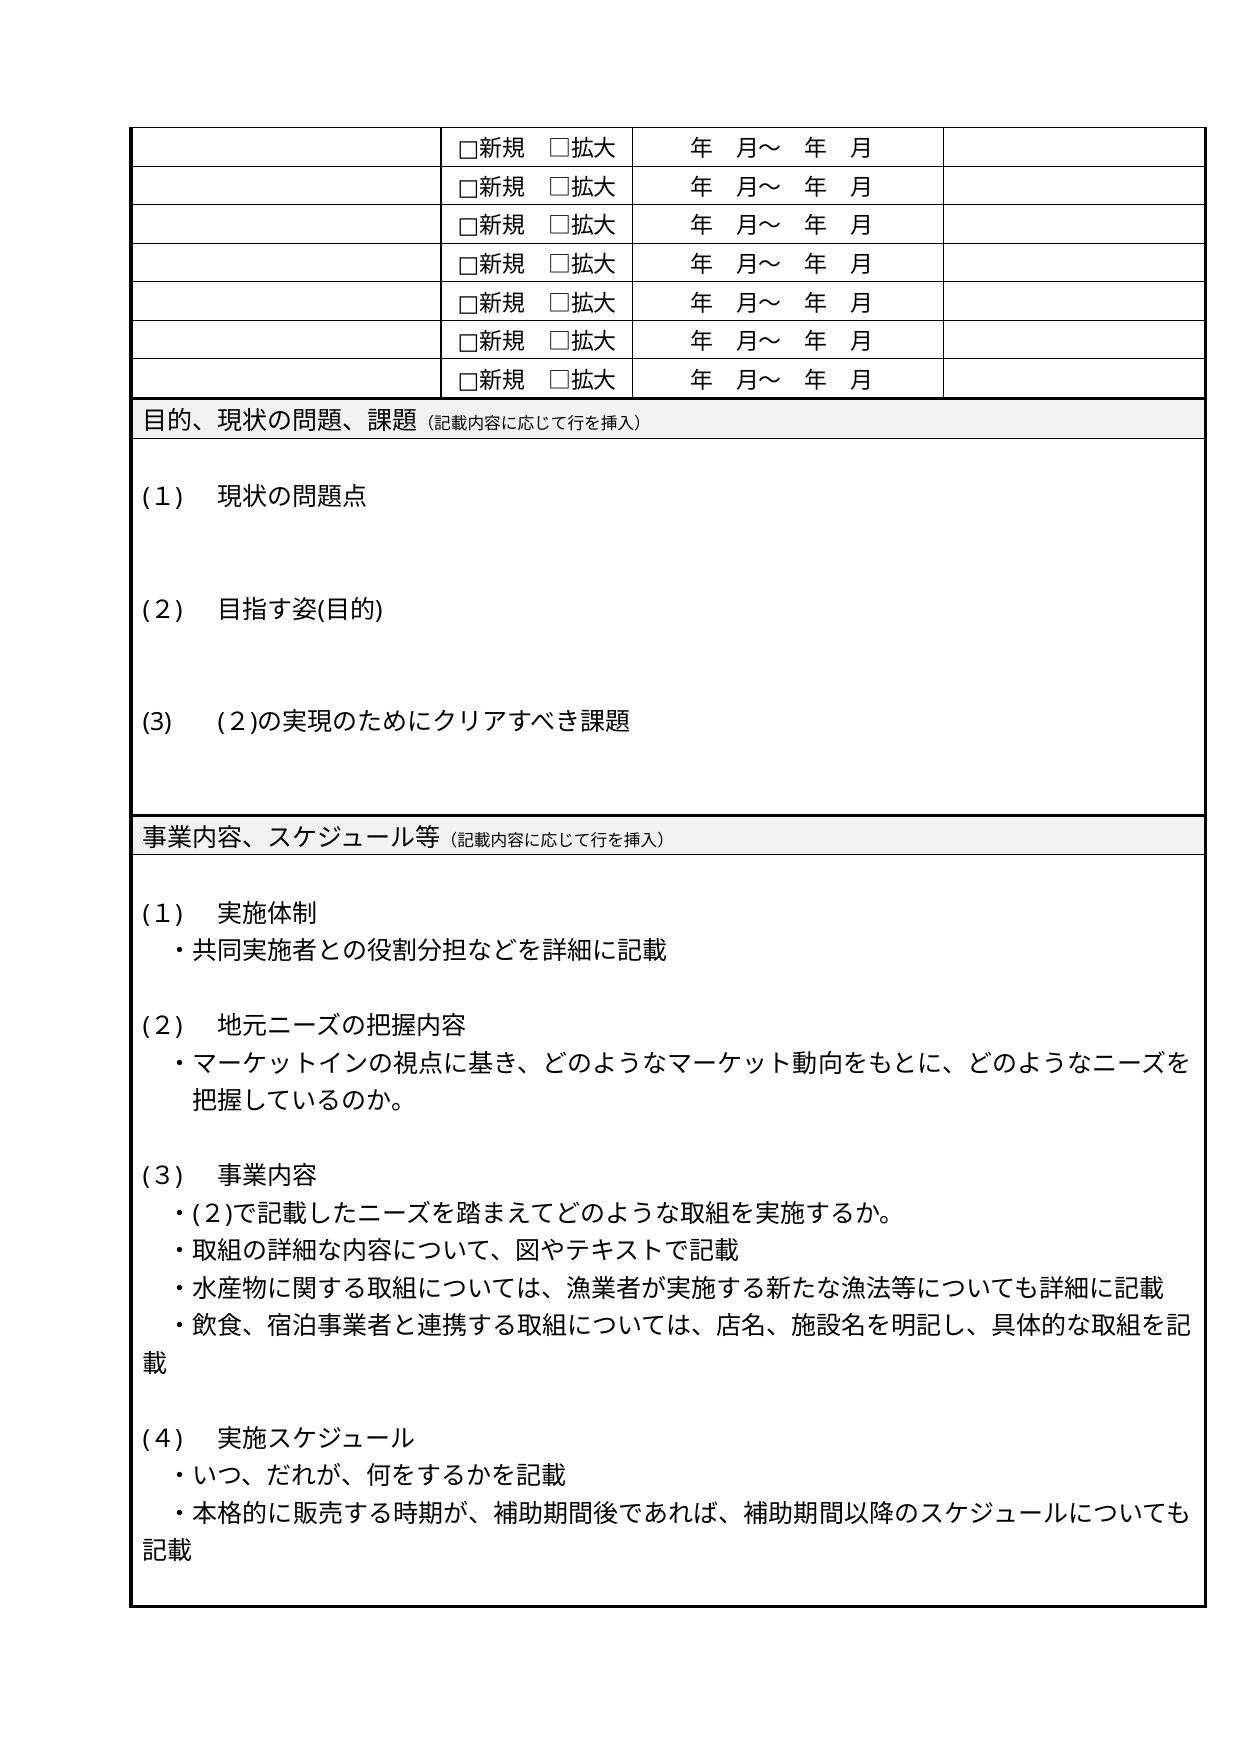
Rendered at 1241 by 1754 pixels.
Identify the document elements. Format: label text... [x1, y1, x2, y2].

table_cell 年 月～ 年 月 [633, 321, 943, 358]
table_cell [944, 128, 1204, 166]
table_cell [133, 321, 440, 358]
table_cell [133, 205, 440, 243]
table_cell □新規 □拡大 [442, 205, 632, 243]
table_cell 年 月～ 年 月 [633, 282, 943, 320]
table_cell 年 月～ 年 月 [633, 167, 943, 204]
table_cell [944, 359, 1204, 397]
table_cell 年 月～ 年 月 [633, 128, 943, 166]
table_cell [133, 244, 440, 281]
table_cell □新規 □拡大 [442, 244, 632, 281]
table_cell □新規 □拡大 [442, 282, 632, 320]
table_cell [944, 244, 1204, 281]
table_cell [944, 205, 1204, 243]
table_cell [133, 128, 440, 166]
table_cell □新規 □拡大 [442, 167, 632, 204]
table_cell [944, 282, 1204, 320]
table_cell [944, 321, 1204, 358]
table_cell [944, 167, 1204, 204]
table_cell [133, 359, 440, 397]
table_cell 年 月～ 年 月 [633, 359, 943, 397]
table_cell 年 月～ 年 月 [633, 244, 943, 281]
table_cell □新規 □拡大 [442, 128, 632, 166]
table_cell 現状の問題点 目指す姿(目的) (２)の実現のためにクリアすべき課題 [133, 439, 1204, 813]
table_cell 年 月～ 年 月 [633, 205, 943, 243]
table_cell [133, 282, 440, 320]
table_cell [133, 167, 440, 204]
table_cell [133, 855, 1204, 1605]
table_cell □新規 □拡大 [442, 359, 632, 397]
table_cell □新規 □拡大 [442, 321, 632, 358]
table_cell 目的、現状の問題、課題（記載内容に応じて行を挿入） [133, 400, 1204, 437]
table_cell 事業内容、スケジュール等（記載内容に応じて行を挿入） [133, 817, 1204, 854]
